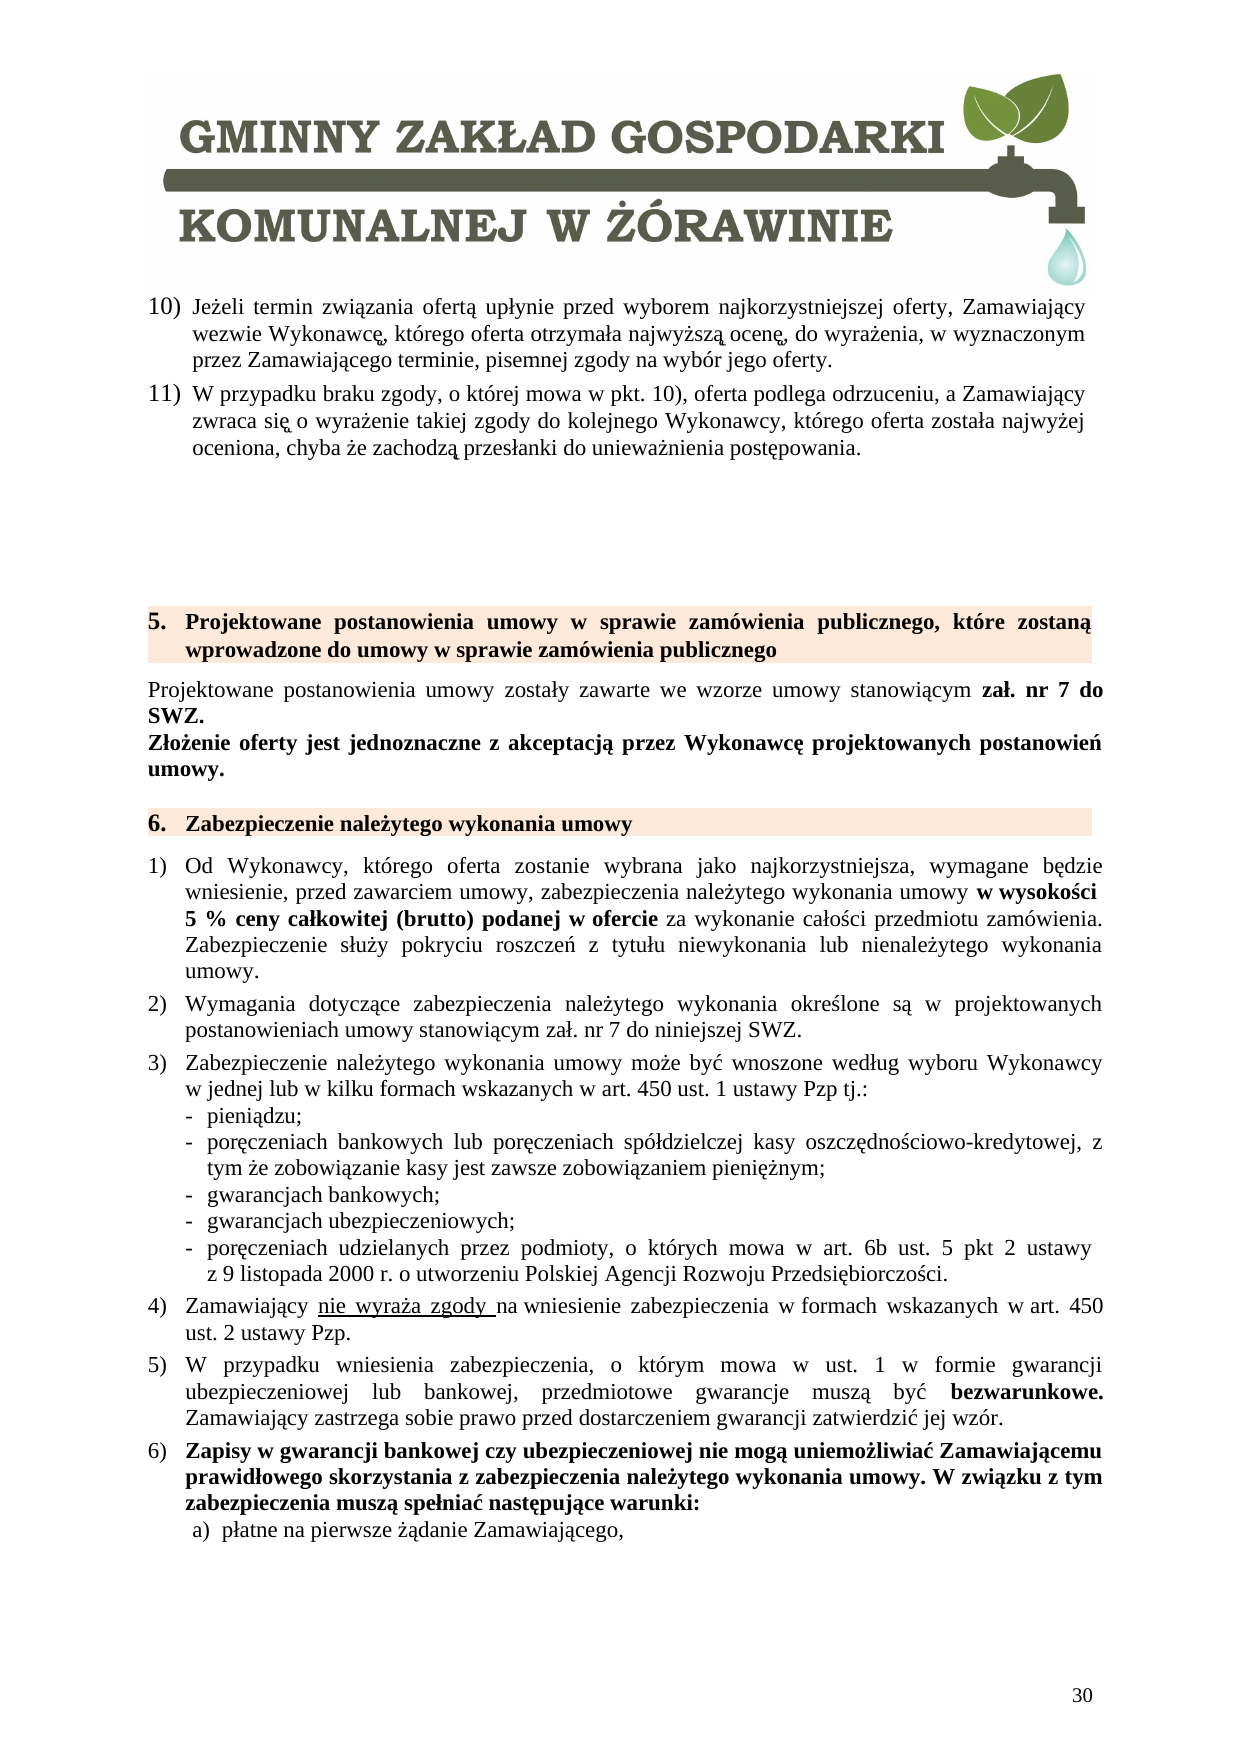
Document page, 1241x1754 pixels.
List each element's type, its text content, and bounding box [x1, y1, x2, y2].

list W przypadku braku zgody, o której mowa w pkt. 10), oferta podlega odrzuceniu, a Zamawiający zwraca się̨ o wyrażenie takiej zgody do kolejnego Wykonawcy, którego oferta została najwyżej oceniona, chyba że zachodzą̨ przesłanki do unieważnienia postępowania. [148, 378, 1087, 460]
text - gwarancjach bankowych; [185, 1181, 1104, 1207]
list płatne na pierwsze żądanie Zamawiającego, [192, 1516, 1104, 1542]
text - poręczeniach bankowych lub poręczeniach spółdzielczej kasy oszczędnościowo-kredytowej, z tym że zobowiązanie kasy jest zawsze zobowiązaniem pieniężnym; [185, 1128, 1104, 1181]
list Jeżeli termin związania ofertą upłynie przed wyborem najkorzystniejszej oferty, Zamawiający wezwie Wykonawcę̨, którego oferta otrzymała najwyższą̨ ocenę̨, do wyrażenia, w wyznaczonym przez Zamawiającego terminie, pisemnej zgody na wybór jego oferty. [148, 291, 1087, 372]
text - poręczeniach udzielanych przez podmioty, o których mowa w art. 6b ust. 5 pkt 2 ustawy z 9 listopada 2000 r. o utworzeniu Polskiej Agencji Rozwoju Przedsiębiorczości. [185, 1233, 1104, 1286]
list Wymagania dotyczące zabezpieczenia należytego wykonania określone są w projektowanych postanowieniach umowy stanowiącym zał. nr 7 do niniejszej SWZ. [148, 990, 1104, 1043]
list Od Wykonawcy, którego oferta zostanie wybrana jako najkorzystniejsza, wymagane będzie wniesienie, przed zawarciem umowy, zabezpieczenia należytego wykonania umowy w wysokości 5 % ceny całkowitej (brutto) podanej w ofercie za wykonanie całości przedmiotu zamówienia. Zabezpieczenie służy pokryciu roszczeń z tytułu niewykonania lub nienależytego wykonania umowy. [148, 852, 1104, 984]
list Zapisy w gwarancji bankowej czy ubezpieczeniowej nie mogą uniemożliwiać Zamawiającemu prawidłowego skorzystania z zabezpieczenia należytego wykonania umowy. W związku z tym zabezpieczenia muszą spełniać następujące warunki: [148, 1437, 1104, 1516]
list Zabezpieczenie należytego wykonania umowy może być wnoszone według wyboru Wykonawcy w jednej lub w kilku formach wskazanych w art. 450 ust. 1 ustawy Pzp tj.: [148, 1049, 1104, 1102]
list Zamawiający nie wyraża zgody na wniesienie zabezpieczenia w formach wskazanych w art. 450 ust. 2 ustawy Pzp. [148, 1292, 1104, 1345]
text Złożenie oferty jest jednoznaczne z akceptacją przez Wykonawcę projektowanych postanowień umowy. [148, 728, 1104, 781]
list Projektowane postanowienia umowy w sprawie zamówienia publicznego, które zostaną wprowadzone do umowy w sprawie zamówienia publicznego [148, 606, 1092, 663]
text - pieniądzu; [185, 1102, 1104, 1128]
list W przypadku wniesienia zabezpieczenia, o którym mowa w ust. 1 w formie gwarancji ubezpieczeniowej lub bankowej, przedmiotowe gwarancje muszą być bezwarunkowe. Zamawiający zastrzega sobie prawo przed dostarczeniem gwarancji zatwierdzić jej wzór. [148, 1351, 1104, 1431]
list Zabezpieczenie należytego wykonania umowy [148, 808, 1092, 836]
text Projektowane postanowienia umowy zostały zawarte we wzorze umowy stanowiącym zał. nr 7 do SWZ. [148, 664, 1104, 728]
text - gwarancjach ubezpieczeniowych; [185, 1207, 1104, 1233]
picture [147, 73, 1093, 291]
